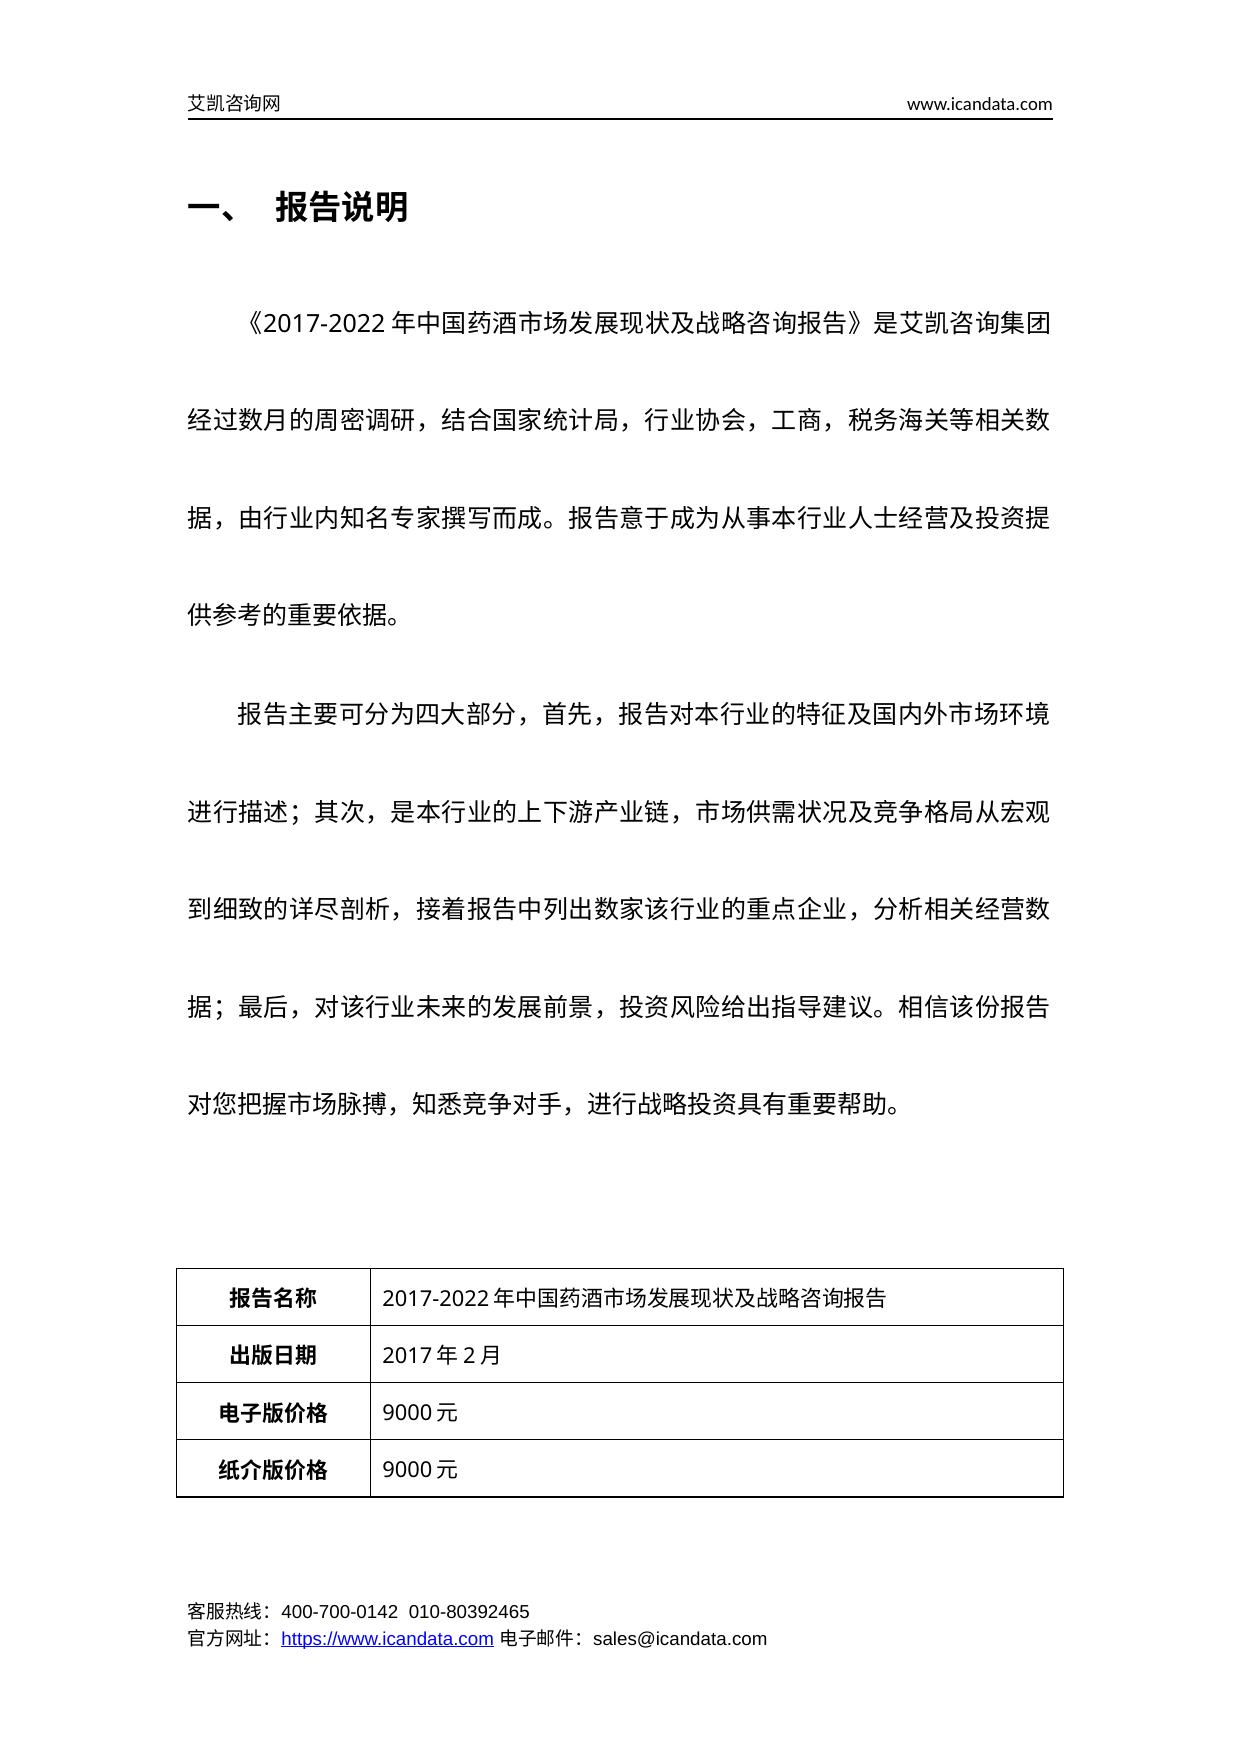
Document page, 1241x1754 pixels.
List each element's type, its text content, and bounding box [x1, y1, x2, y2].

table_cell 纸介版价格 [177, 1440, 370, 1496]
text 报告主要可分为四大部分，首先，报告对本行业的特征及国内外市场环境进行描述；其次，是本行业的上下游产业链，市场供需状况及竞争格局从宏观到细致的详尽剖析，接着报告中列出数家该行业的重点企业，分析相关经营数据；最后，对该行业未来的发展前景，投资风险给出指导建议。相信该份报告对您把握市场脉搏，知悉竞争对手，进行战略投资具有重要帮助。 [187, 681, 1053, 1136]
text 《2017-2022年中国药酒市场发展现状及战略咨询报告》是艾凯咨询集团经过数月的周密调研，结合国家统计局，行业协会，工商，税务海关等相关数据，由行业内知名专家撰写而成。报告意于成为从事本行业人士经营及投资提供参考的重要依据。 [187, 289, 1053, 646]
table_cell 9000元 [371, 1383, 1063, 1439]
table_cell 电子版价格 [177, 1383, 370, 1439]
table_cell 出版日期 [177, 1326, 370, 1382]
table_header 2017-2022年中国药酒市场发展现状及战略咨询报告 [371, 1269, 1063, 1325]
table_cell 9000元 [371, 1440, 1063, 1496]
table_cell 2017年2月 [371, 1326, 1063, 1382]
subtitle 报告说明 [187, 172, 1053, 237]
table_header 报告名称 [177, 1269, 370, 1325]
